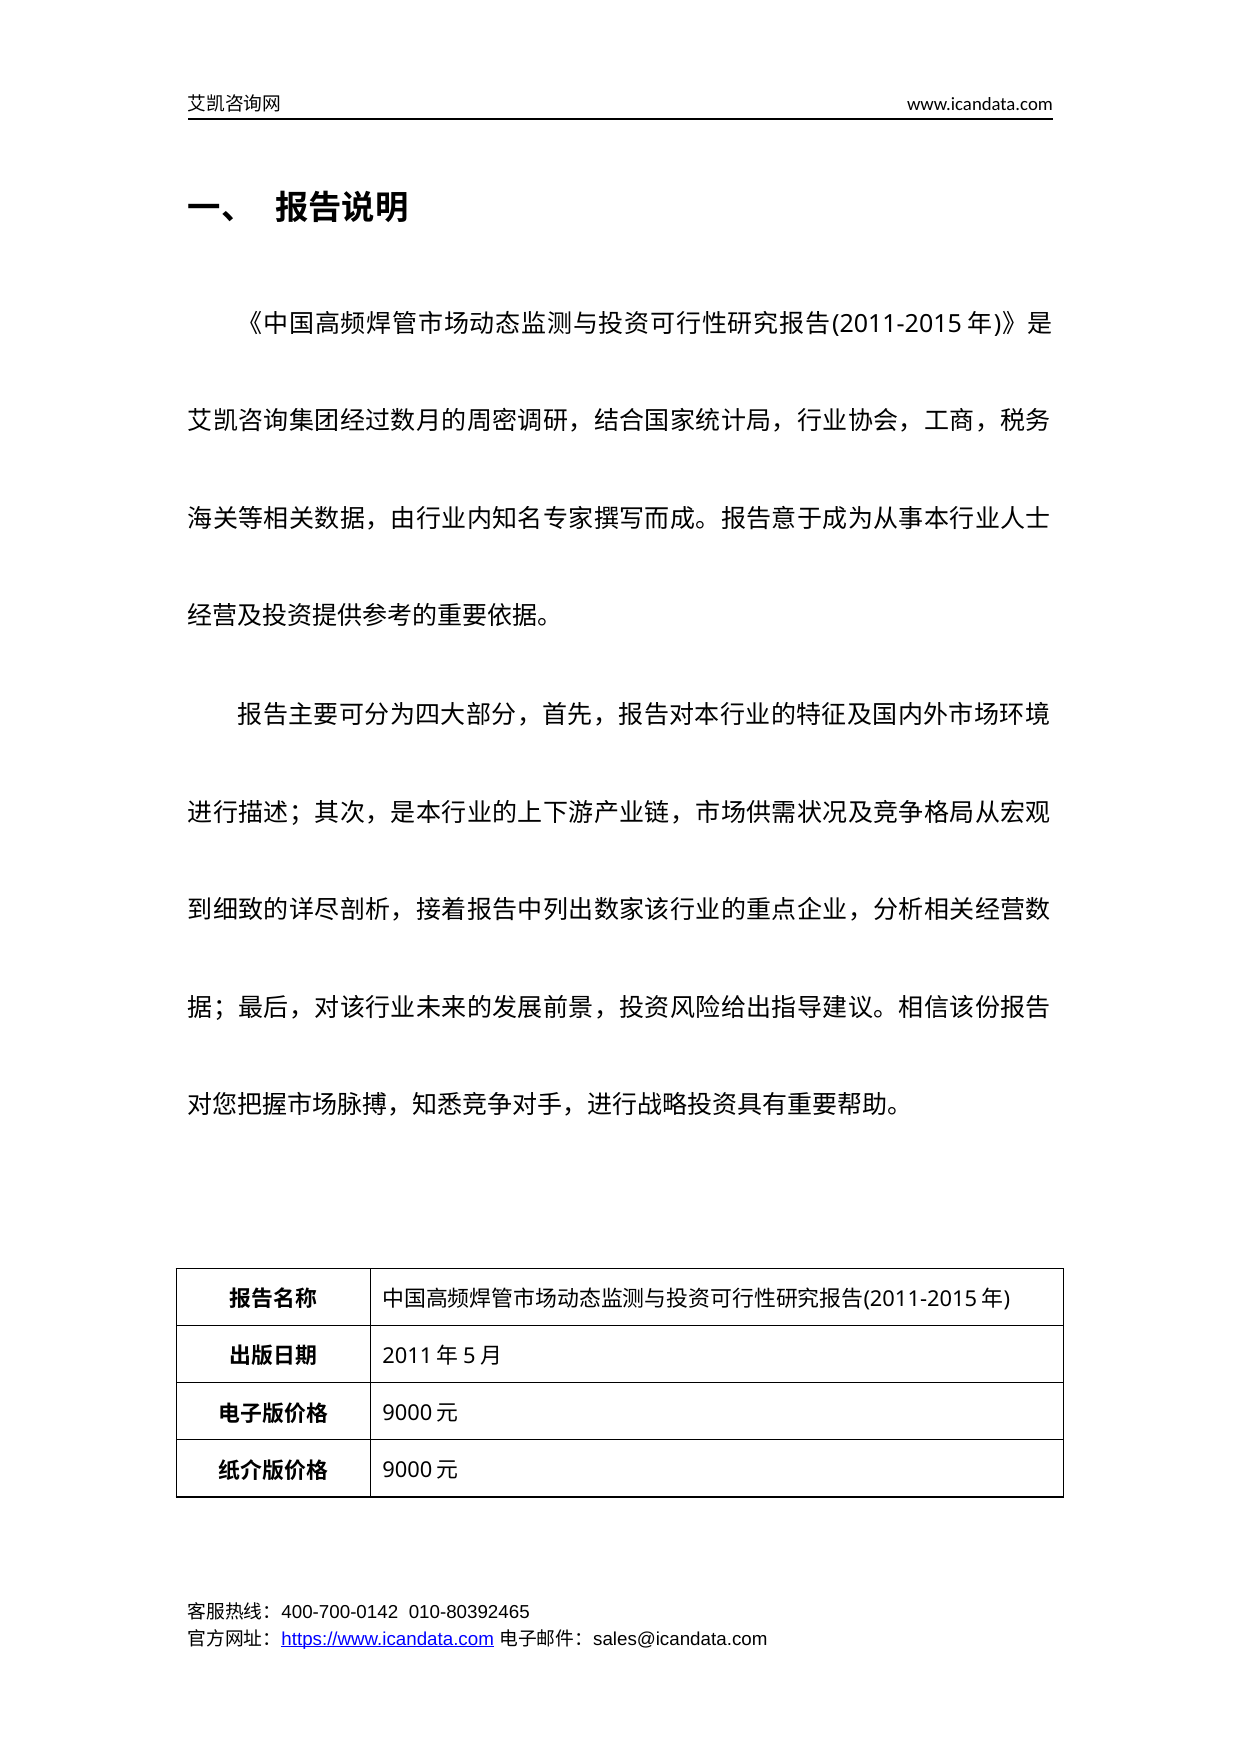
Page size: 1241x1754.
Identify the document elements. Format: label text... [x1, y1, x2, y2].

table_header 报告名称 [177, 1269, 370, 1325]
table_cell 出版日期 [177, 1326, 370, 1382]
table_cell 电子版价格 [177, 1383, 370, 1439]
table_header 中国高频焊管市场动态监测与投资可行性研究报告(2011-2015年) [371, 1269, 1063, 1325]
text 报告主要可分为四大部分，首先，报告对本行业的特征及国内外市场环境进行描述；其次，是本行业的上下游产业链，市场供需状况及竞争格局从宏观到细致的详尽剖析，接着报告中列出数家该行业的重点企业，分析相关经营数据；最后，对该行业未来的发展前景，投资风险给出指导建议。相信该份报告对您把握市场脉搏，知悉竞争对手，进行战略投资具有重要帮助。 [187, 681, 1053, 1136]
table_cell 2011年5月 [371, 1326, 1063, 1382]
text 《中国高频焊管市场动态监测与投资可行性研究报告(2011-2015年)》是艾凯咨询集团经过数月的周密调研，结合国家统计局，行业协会，工商，税务海关等相关数据，由行业内知名专家撰写而成。报告意于成为从事本行业人士经营及投资提供参考的重要依据。 [187, 289, 1053, 646]
table_cell 9000元 [371, 1440, 1063, 1496]
subtitle 报告说明 [187, 172, 1053, 237]
table_cell 纸介版价格 [177, 1440, 370, 1496]
table_cell 9000元 [371, 1383, 1063, 1439]
